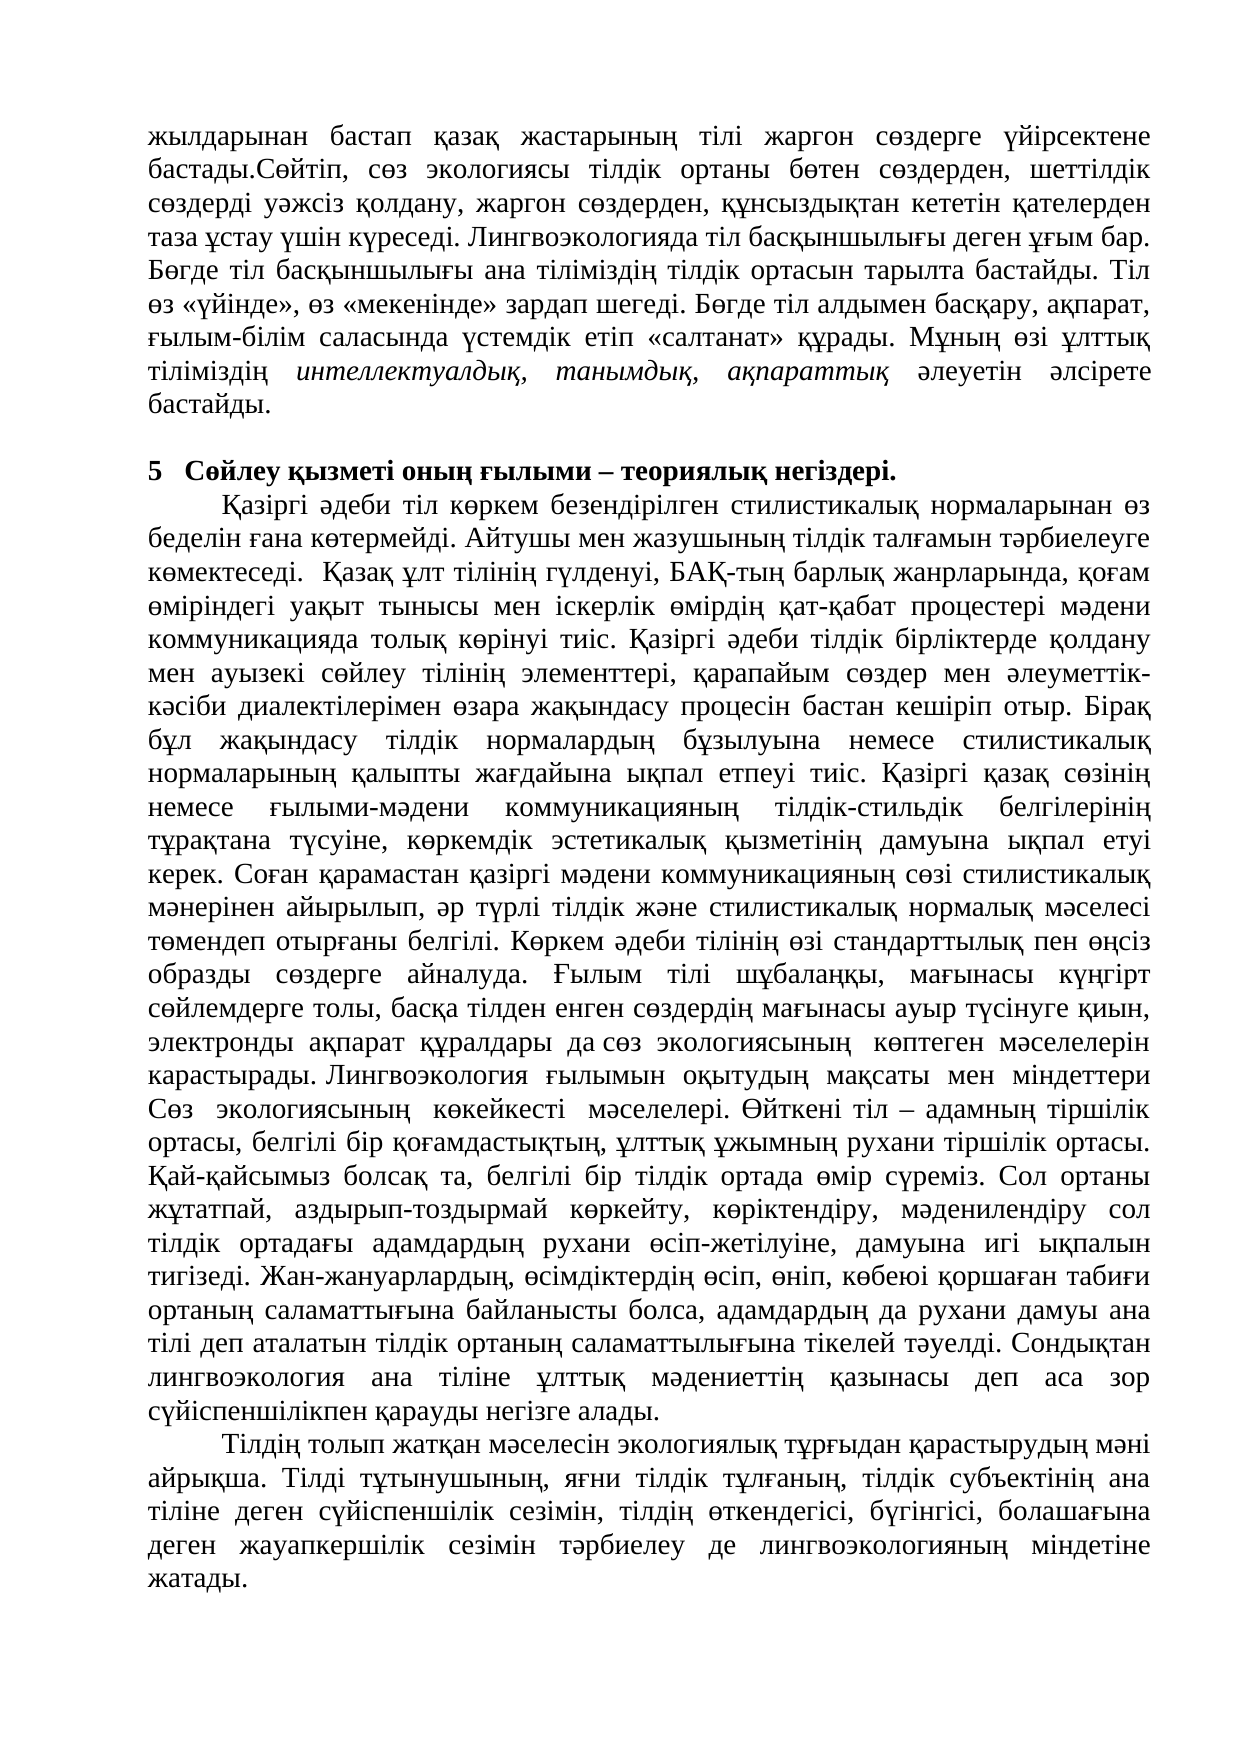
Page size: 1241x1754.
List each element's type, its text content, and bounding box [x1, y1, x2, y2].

text Тілдің толып жатқан мәселесін экологиялық тұрғыдан қарастырудың мәні айрықша. Тілді тұтынушының, яғни тілдік тұлғаның, тілдік субъектінің ана тіліне деген сүйіспеншілік сезімін, тілдің өткендегісі, бүгінгісі, болашағына деген жауапкершілік сезімін тәрбиелеу де лингвоэкологияның міндетіне жатады. [148, 1426, 1152, 1594]
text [148, 118, 1152, 420]
text Қазіргі әдеби тіл көркем безендірілген стилистикалық нормаларынан өз беделін ғана көтермейді. Айтушы мен жазушының тілдік талғамын тәрбиелеуге көмектеседі. Қазақ ұлт тілінің гүлденуі, БАҚ-тың барлық жанрларында, қоғам өміріндегі уақыт тынысы мен іскерлік өмірдің қат-қабат процестері мәдени коммуникацияда толық көрінуі тиіс. Қазіргі әдеби тілдік бірліктерде қолдану мен ауызекі сөйлеу тілінің элементтері, қарапайым сөздер мен әлеуметтік-кәсіби диалектілерімен өзара жақындасу процесін бастан кешіріп отыр. Бірақ бұл жақындасу тілдік нормалардың бұзылуына немесе стилистикалық нормаларының қалыпты жағдайына ықпал етпеуі тиіс. Қазіргі қазақ сөзінің немесе ғылыми-мәдени коммуникацияның тілдік-стильдік белгілерінің тұрақтана түсуіне, көркемдік эстетикалық қызметінің дамуына ықпал етуі керек. Соған қарамастан қазіргі мәдени коммуникацияның сөзі стилистикалық мәнерінен айырылып, әр түрлі тілдік және стилистикалық нормалық мәселесі төмендеп отырғаны белгілі. Көркем әдеби тілінің өзі стандарттылық пен өңсіз образды сөздерге айналуда. Ғылым тілі шұбалаңқы, мағынасы күңгірт сөйлемдерге толы, басқа тілден енген сөздердің мағынасы ауыр түсінуге қиын, электронды ақпарат құралдары да сөз экологиясының көптеген мәселелерін карастырады. Лингвоэкология ғылымын оқытудың мақсаты мен міндеттери Сөз экологиясының көкейкесті мәселелері. Өйткені тіл – адамның тіршілік ортасы, белгілі бір қоғамдастықтың, ұлттық ұжымның рухани тіршілік ортасы. Қай-қайсымыз болсақ та, белгілі бір тілдік ортада өмір сүреміз. Сол ортаны жұтатпай, аздырып-тоздырмай көркейту, көріктендіру, мәденилендіру сол тілдік ортадағы адамдардың рухани өсіп-жетілуіне, дамуына игі ықпалын тигізеді. Жан-жануарлардың, өсімдіктердің өсіп, өніп, көбеюі қоршаған табиғи ортаның саламаттығына байланысты болса, адамдардың да рухани дамуы ана тілі деп аталатын тілдік ортаның саламаттылығына тікелей тәуелді. Сондықтан лингвоэкология ана тіліне ұлттық мәдениеттің қазынасы деп аса зор сүйіспеншілікпен қарауды негізге алады. [148, 487, 1152, 1426]
text 5 Сөйлеу қызметі оның ғылыми – теориялық негіздері. [148, 453, 1152, 487]
